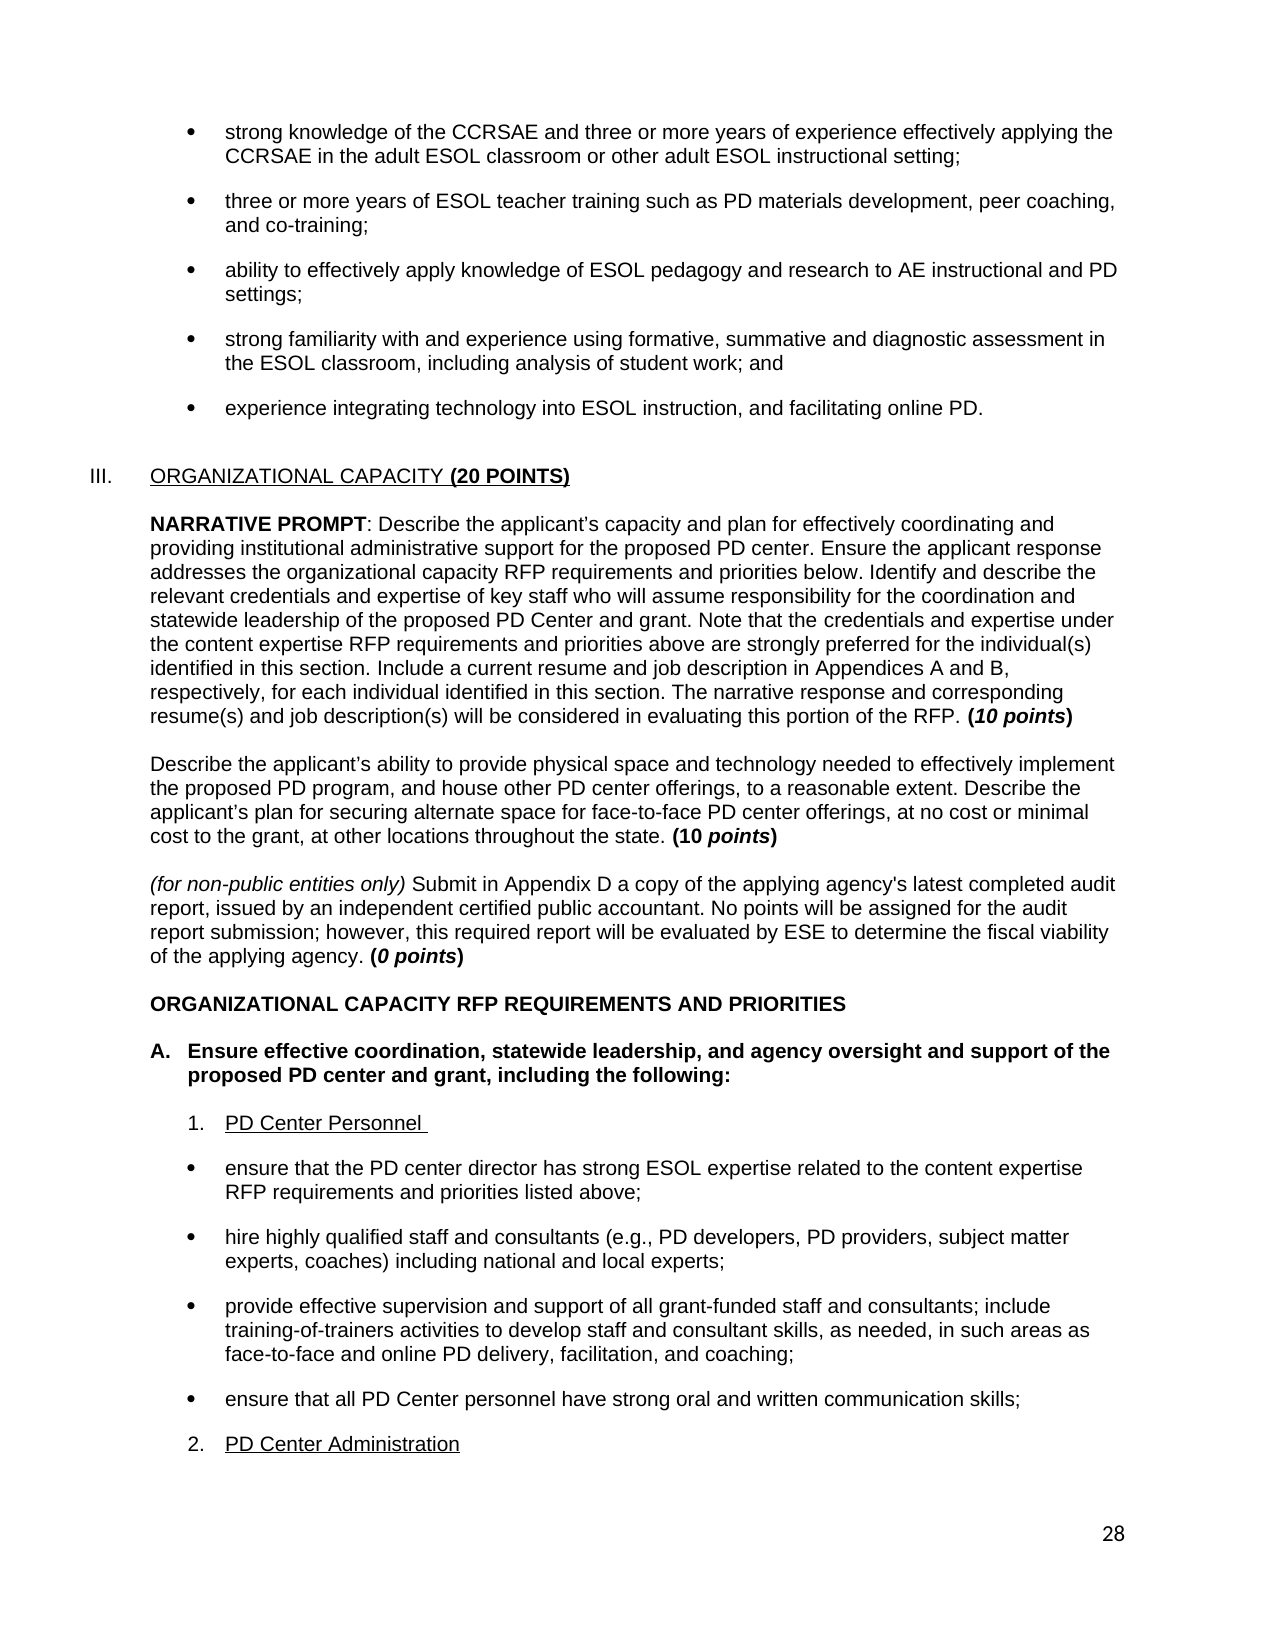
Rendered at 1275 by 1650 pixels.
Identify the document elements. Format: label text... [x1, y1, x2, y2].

text (for non-public entities only) Submit in Appendix D a copy of the applying agency's latest completed audit report, issued by an independent certified public accountant. No points will be assigned for the audit report submission; however, this required report will be evaluated by ESE to determine the fiscal viability of the applying agency. (0 points) [150, 872, 1125, 967]
list PD Center Personnel [187, 1111, 1125, 1135]
list three or more years of ESOL teacher training such as PD materials development, peer coaching, and co-training; [187, 189, 1125, 237]
text Describe the applicant’s ability to provide physical space and technology needed to effectively implement the proposed PD program, and house other PD center offerings, to a reasonable extent. Describe the applicant’s plan for securing alternate space for face-to-face PD center offerings, at no cost or minimal cost to the grant, at other locations throughout the state. (10 points) [150, 752, 1125, 848]
list experience integrating technology into ESOL instruction, and facilitating online PD. [187, 395, 1125, 419]
list strong familiarity with and experience using formative, summative and diagnostic assessment in the ESOL classroom, including analysis of student work; and [187, 327, 1125, 374]
text NARRATIVE PROMPT: Describe the applicant’s capacity and plan for effectively coordinating and providing institutional administrative support for the proposed PD center. Ensure the applicant response addresses the organizational capacity RFP requirements and priorities below. Identify and describe the relevant credentials and expertise of key staff who will assume responsibility for the coordination and statewide leadership of the proposed PD Center and grant. Note that the credentials and expertise under the content expertise RFP requirements and priorities above are strongly preferred for the individual(s) identified in this section. Include a current resume and job description in Appendices A and B, respectively, for each individual identified in this section. The narrative response and corresponding resume(s) and job description(s) will be considered in evaluating this portion of the RFP. (10 points) [150, 512, 1125, 728]
list ability to effectively apply knowledge of ESOL pedagogy and research to AE instructional and PD settings; [187, 258, 1125, 306]
list Ensure effective coordination, statewide leadership, and agency oversight and support of the proposed PD center and grant, including the following: [150, 1039, 1125, 1087]
list provide effective supervision and support of all grant-funded staff and consultants; include training-of-trainers activities to develop staff and consultant skills, as needed, in such areas as face-to-face and online PD delivery, facilitation, and coaching; [187, 1294, 1125, 1366]
list PD Center Administration [187, 1431, 1125, 1455]
list hire highly qualified staff and consultants (e.g., PD developers, PD providers, subject matter experts, coaches) including national and local experts; [187, 1225, 1125, 1273]
list ensure that all PD Center personnel have strong oral and written communication skills; [187, 1386, 1125, 1411]
text ORGANIZATIONAL CAPACITY RFP REQUIREMENTS AND PRIORITIES [150, 991, 1125, 1015]
list strong knowledge of the CCRSAE and three or more years of experience effectively applying the CCRSAE in the adult ESOL classroom or other adult ESOL instructional setting; [187, 120, 1125, 168]
list ORGANIZATIONAL CAPACITY (20 POINTS) [112, 464, 1125, 488]
list ensure that the PD center director has strong ESOL expertise related to the content expertise RFP requirements and priorities listed above; [187, 1156, 1125, 1204]
